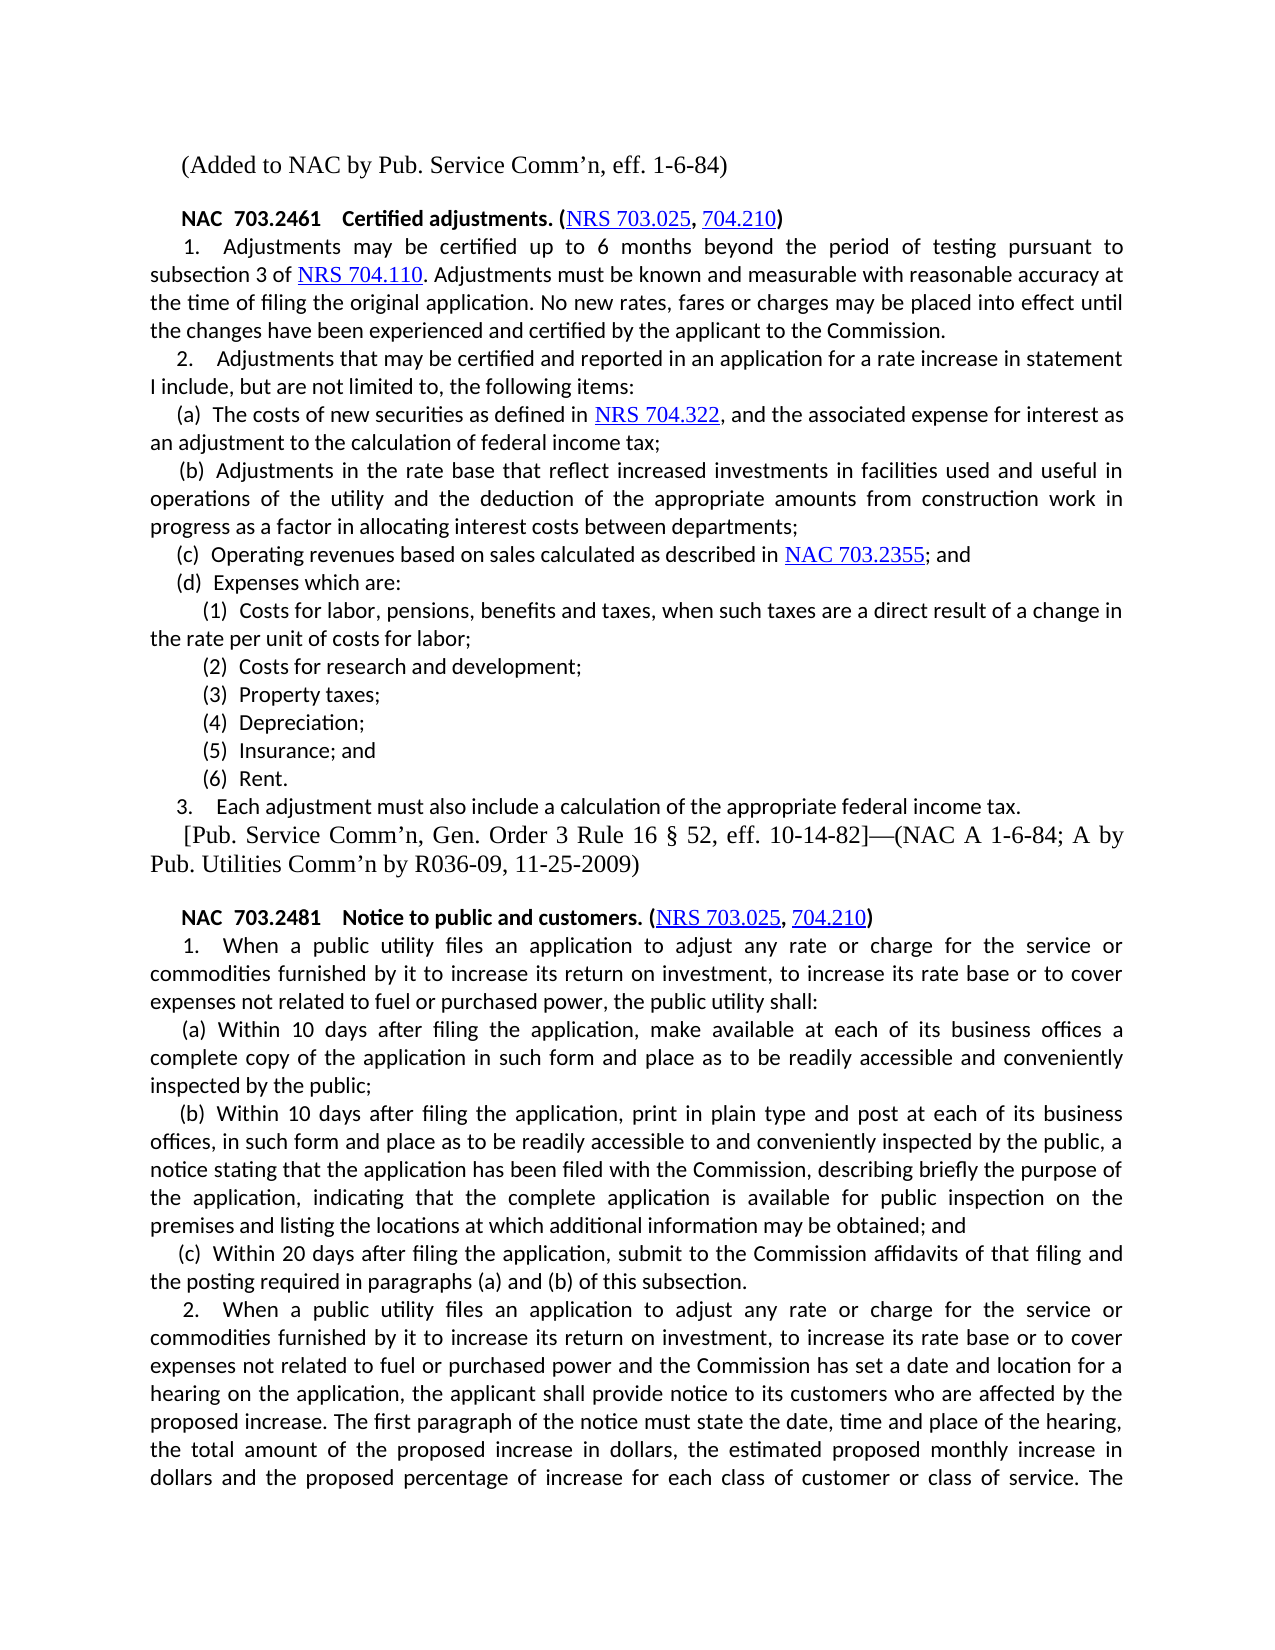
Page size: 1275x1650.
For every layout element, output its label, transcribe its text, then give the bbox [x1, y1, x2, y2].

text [150, 1295, 1125, 1491]
text (c) Within 20 days after filing the application, submit to the Commission affidavits of that filing and the posting required in paragraphs (a) and (b) of this subsection. [150, 1239, 1125, 1295]
text (b) Adjustments in the rate base that reflect increased investments in facilities used and useful in operations of the utility and the deduction of the appropriate amounts from construction work in progress as a factor in allocating interest costs between departments; [150, 456, 1125, 540]
text NAC 703.2481 Notice to public and customers. (NRS 703.025, 704.210) [150, 903, 1125, 931]
text (4) Depreciation; [150, 708, 1125, 736]
text 3. Each adjustment must also include a calculation of the appropriate federal income tax. [150, 792, 1125, 820]
text 1. When a public utility files an application to adjust any rate or charge for the service or commodities furnished by it to increase its return on investment, to increase its rate base or to cover expenses not related to fuel or purchased power, the public utility shall: [150, 931, 1125, 1015]
text (d) Expenses which are: [150, 568, 1125, 596]
text (1) Costs for labor, pensions, benefits and taxes, when such taxes are a direct result of a change in the rate per unit of costs for labor; [150, 596, 1125, 652]
text 1. Adjustments may be certified up to 6 months beyond the period of testing pursuant to subsection 3 of NRS 704.110. Adjustments must be known and measurable with reasonable accuracy at the time of filing the original application. No new rates, fares or charges may be placed into effect until the changes have been experienced and certified by the applicant to the Commission. [150, 232, 1125, 344]
text (5) Insurance; and [150, 736, 1125, 764]
text (b) Within 10 days after filing the application, print in plain type and post at each of its business offices, in such form and place as to be readily accessible to and conveniently inspected by the public, a notice stating that the application has been filed with the Commission, describing briefly the purpose of the application, indicating that the complete application is available for public inspection on the premises and listing the locations at which additional information may be obtained; and [150, 1099, 1125, 1239]
text NAC 703.2461 Certified adjustments. (NRS 703.025, 704.210) [150, 204, 1125, 232]
text (a) The costs of new securities as defined in NRS 704.322, and the associated expense for interest as an adjustment to the calculation of federal income tax; [150, 400, 1125, 456]
text (6) Rent. [150, 764, 1125, 792]
text 2. Adjustments that may be certified and reported in an application for a rate increase in statement I include, but are not limited to, the following items: [150, 344, 1125, 400]
text (a) Within 10 days after filing the application, make available at each of its business offices a complete copy of the application in such form and place as to be readily accessible and conveniently inspected by the public; [150, 1015, 1125, 1099]
text (3) Property taxes; [150, 680, 1125, 708]
text (c) Operating revenues based on sales calculated as described in NAC 703.2355; and [150, 540, 1125, 568]
text (Added to NAC by Pub. Service Comm’n, eff. 1-6-84) [150, 150, 1125, 179]
text (2) Costs for research and development; [150, 652, 1125, 680]
text [Pub. Service Comm’n, Gen. Order 3 Rule 16 § 52, eff. 10-14-82]—(NAC A 1-6-84; A by Pub. Utilities Comm’n by R036-09, 11-25-2009) [150, 820, 1125, 878]
